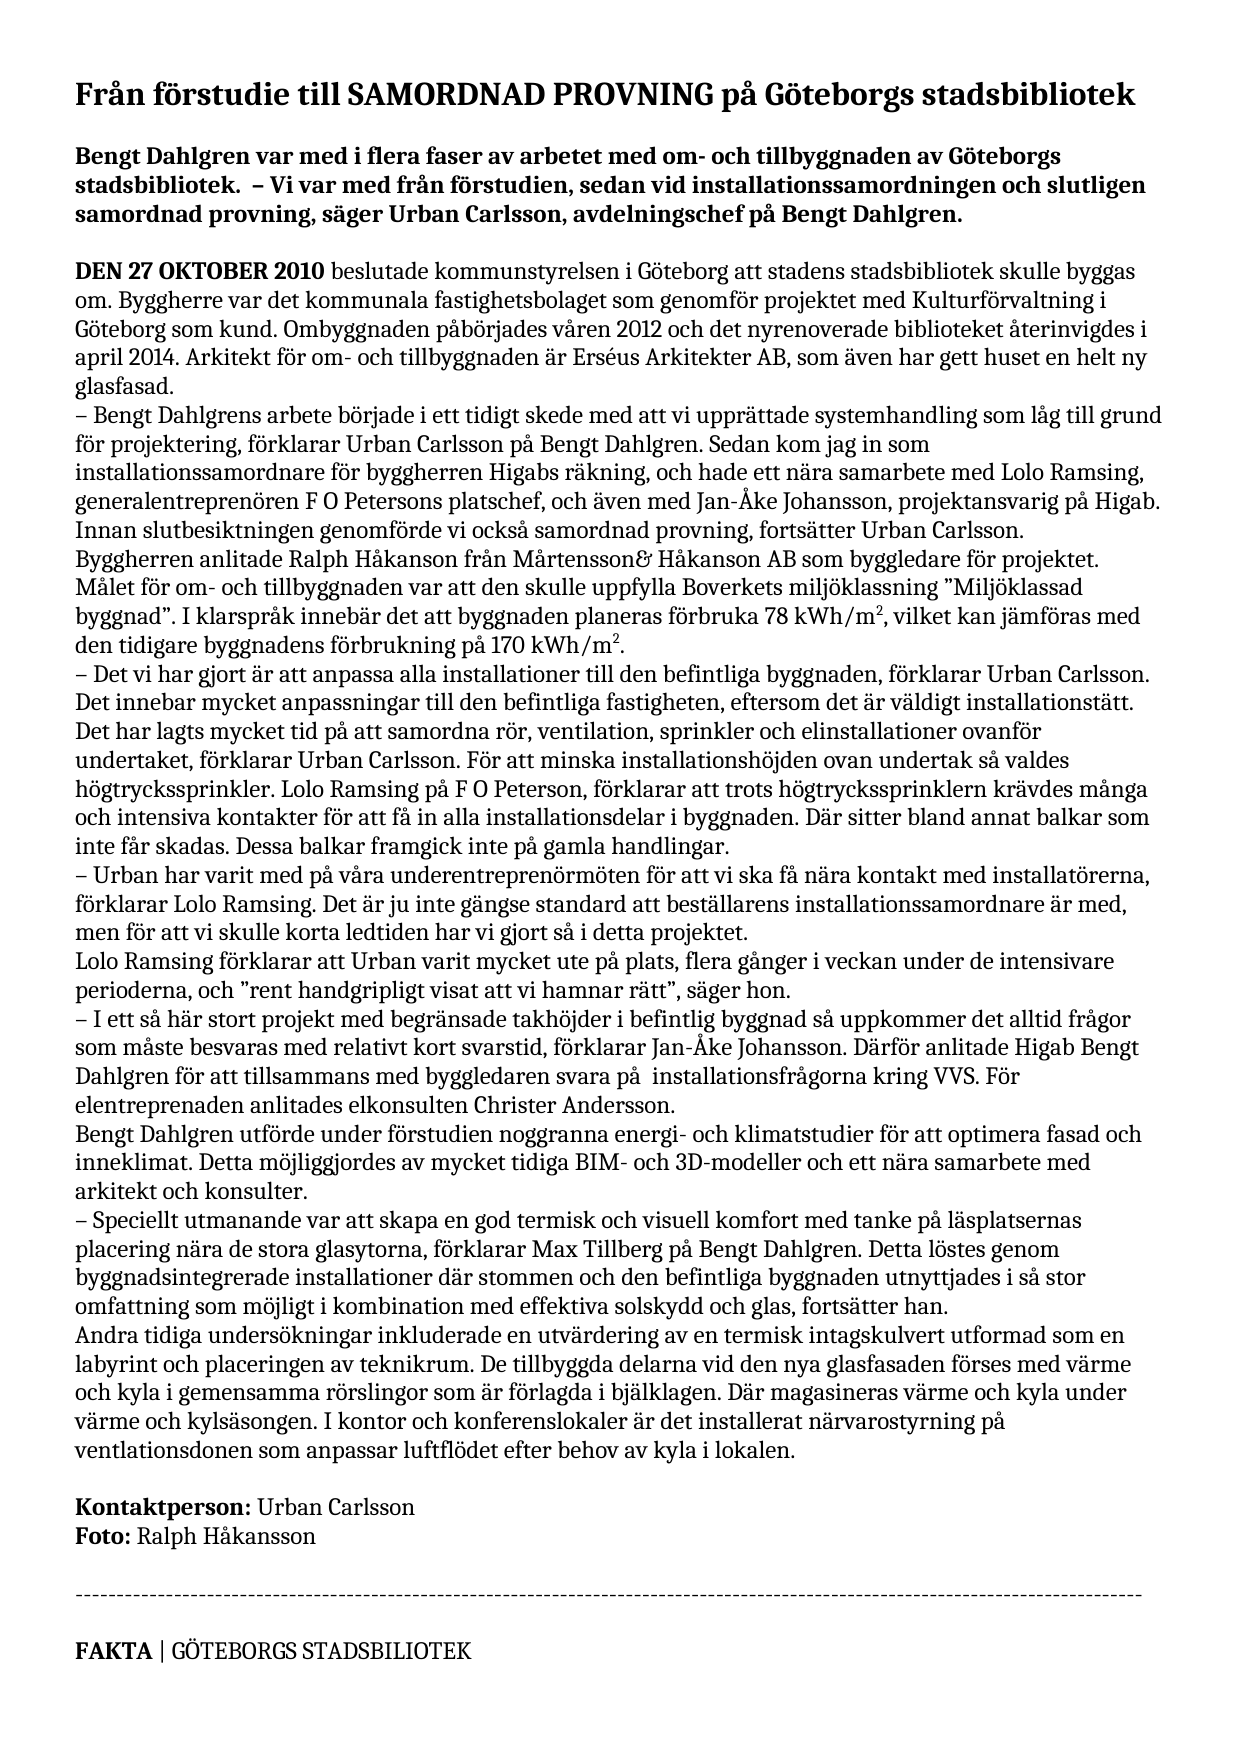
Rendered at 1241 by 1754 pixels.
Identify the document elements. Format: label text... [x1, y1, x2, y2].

text Kontaktperson: Urban Carlsson [75, 1493, 1165, 1522]
text ---------------------------------------------------------------------------------------------------------------------------------- [75, 1579, 1165, 1608]
text – Bengt Dahlgrens arbete började i ett tidigt skede med att vi upprättade systemhandling som låg till grund för projektering, förklarar Urban Carlsson på Bengt Dahlgren. Sedan kom jag in som installationssamordnare för byggherren Higabs räkning, och hade ett nära samarbete med Lolo Ramsing, generalentreprenören F O Petersons platschef, och även med Jan-Åke Johansson, projektansvarig på Higab. Innan slutbesiktningen genomförde vi också samordnad provning, fortsätter Urban Carlsson. [75, 401, 1165, 544]
text Foto: Ralph Håkansson [75, 1522, 1165, 1551]
text – Det vi har gjort är att anpassa alla installationer till den befintliga byggnaden, förklarar Urban Carlsson. Det innebar mycket anpassningar till den befintliga fastigheten, eftersom det är väldigt installationstätt. [75, 659, 1165, 717]
text – I ett så här stort projekt med begränsade takhöjder i befintlig byggnad så uppkommer det alltid frågor som måste besvaras med relativt kort svarstid, förklarar Jan-Åke Johansson. Därför anlitade Higab Bengt Dahlgren för att tillsammans med byggledaren svara på installationsfrågorna kring VVS. För elentreprenaden anlitades elkonsulten Christer Andersson. [75, 1004, 1165, 1119]
text DEN 27 OKTOBER 2010 beslutade kommunstyrelsen i Göteborg att stadens stadsbibliotek skulle byggas om. Byggherre var det kommunala fastighetsbolaget som genomför projektet med Kulturförvaltning i Göteborg som kund. Ombyggnaden påbörjades våren 2012 och det nyrenoverade biblioteket återinvigdes i april 2014. Arkitekt för om- och tillbyggnaden är Erséus Arkitekter AB, som även har gett huset en helt ny glasfasad. [75, 257, 1165, 401]
text Lolo Ramsing förklarar att Urban varit mycket ute på plats, flera gånger i veckan under de intensivare perioderna, och ”rent handgripligt visat att vi hamnar rätt”, säger hon. [75, 947, 1165, 1004]
text Byggherren anlitade Ralph Håkanson från Mårtensson& Håkanson AB som byggledare för projektet. Målet för om- och tillbyggnaden var att den skulle uppfylla Boverkets miljöklassning ”Miljöklassad byggnad”. I klarspråk innebär det att byggnaden planeras förbruka 78 kWh/m2, vilket kan jämföras med den tidigare byggnadens förbrukning på 170 kWh/m2. [75, 544, 1165, 659]
text Andra tidiga undersökningar inkluderade en utvärdering av en termisk intagskulvert utformad som en labyrint och placeringen av teknikrum. De tillbyggda delarna vid den nya glasfasaden förses med värme och kyla i gemensamma rörslingor som är förlagda i bjälklagen. Där magasineras värme och kyla under värme och kylsäsongen. I kontor och konferenslokaler är det installerat närvarostyrning på ventlationsdonen som anpassar luftflödet efter behov av kyla i lokalen. [75, 1321, 1165, 1464]
text – Speciellt utmanande var att skapa en god termisk och visuell komfort med tanke på läsplatsernas placering nära de stora glasytorna, förklarar Max Tillberg på Bengt Dahlgren. Detta löstes genom byggnadsintegrerade installationer där stommen och den befintliga byggnaden utnyttjades i så stor omfattning som möjligt i kombination med effektiva solskydd och glas, fortsätter han. [75, 1206, 1165, 1321]
text Bengt Dahlgren var med i flera faser av arbetet med om- och tillbyggnaden av Göteborgs stadsbibliotek. – Vi var med från förstudien, sedan vid installationssamordningen och slutligen samordnad provning, säger Urban Carlsson, avdelningschef på Bengt Dahlgren. [75, 142, 1165, 228]
text Bengt Dahlgren utförde under förstudien noggranna energi- och klimatstudier för att optimera fasad och inneklimat. Detta möjliggjordes av mycket tidiga BIM- och 3D-modeller och ett nära samarbete med arkitekt och konsulter. [75, 1119, 1165, 1206]
text FAKTA | GÖTEBORGS STADSBILIOTEK [75, 1637, 1165, 1666]
text Från förstudie till SAMORDNAD PROVNING på Göteborgs stadsbibliotek [75, 75, 1165, 113]
text Det har lagts mycket tid på att samordna rör, ventilation, sprinkler och elinstallationer ovanför undertaket, förklarar Urban Carlsson. För att minska installationshöjden ovan undertak så valdes högtryckssprinkler. Lolo Ramsing på F O Peterson, förklarar att trots högtryckssprinklern krävdes många och intensiva kontakter för att få in alla installationsdelar i byggnaden. Där sitter bland annat balkar som inte får skadas. Dessa balkar framgick inte på gamla handlingar. [75, 717, 1165, 861]
text – Urban har varit med på våra underentreprenörmöten för att vi ska få nära kontakt med installatörerna, förklarar Lolo Ramsing. Det är ju inte gängse standard att beställarens installationssamordnare är med, men för att vi skulle korta ledtiden har vi gjort så i detta projektet. [75, 861, 1165, 947]
